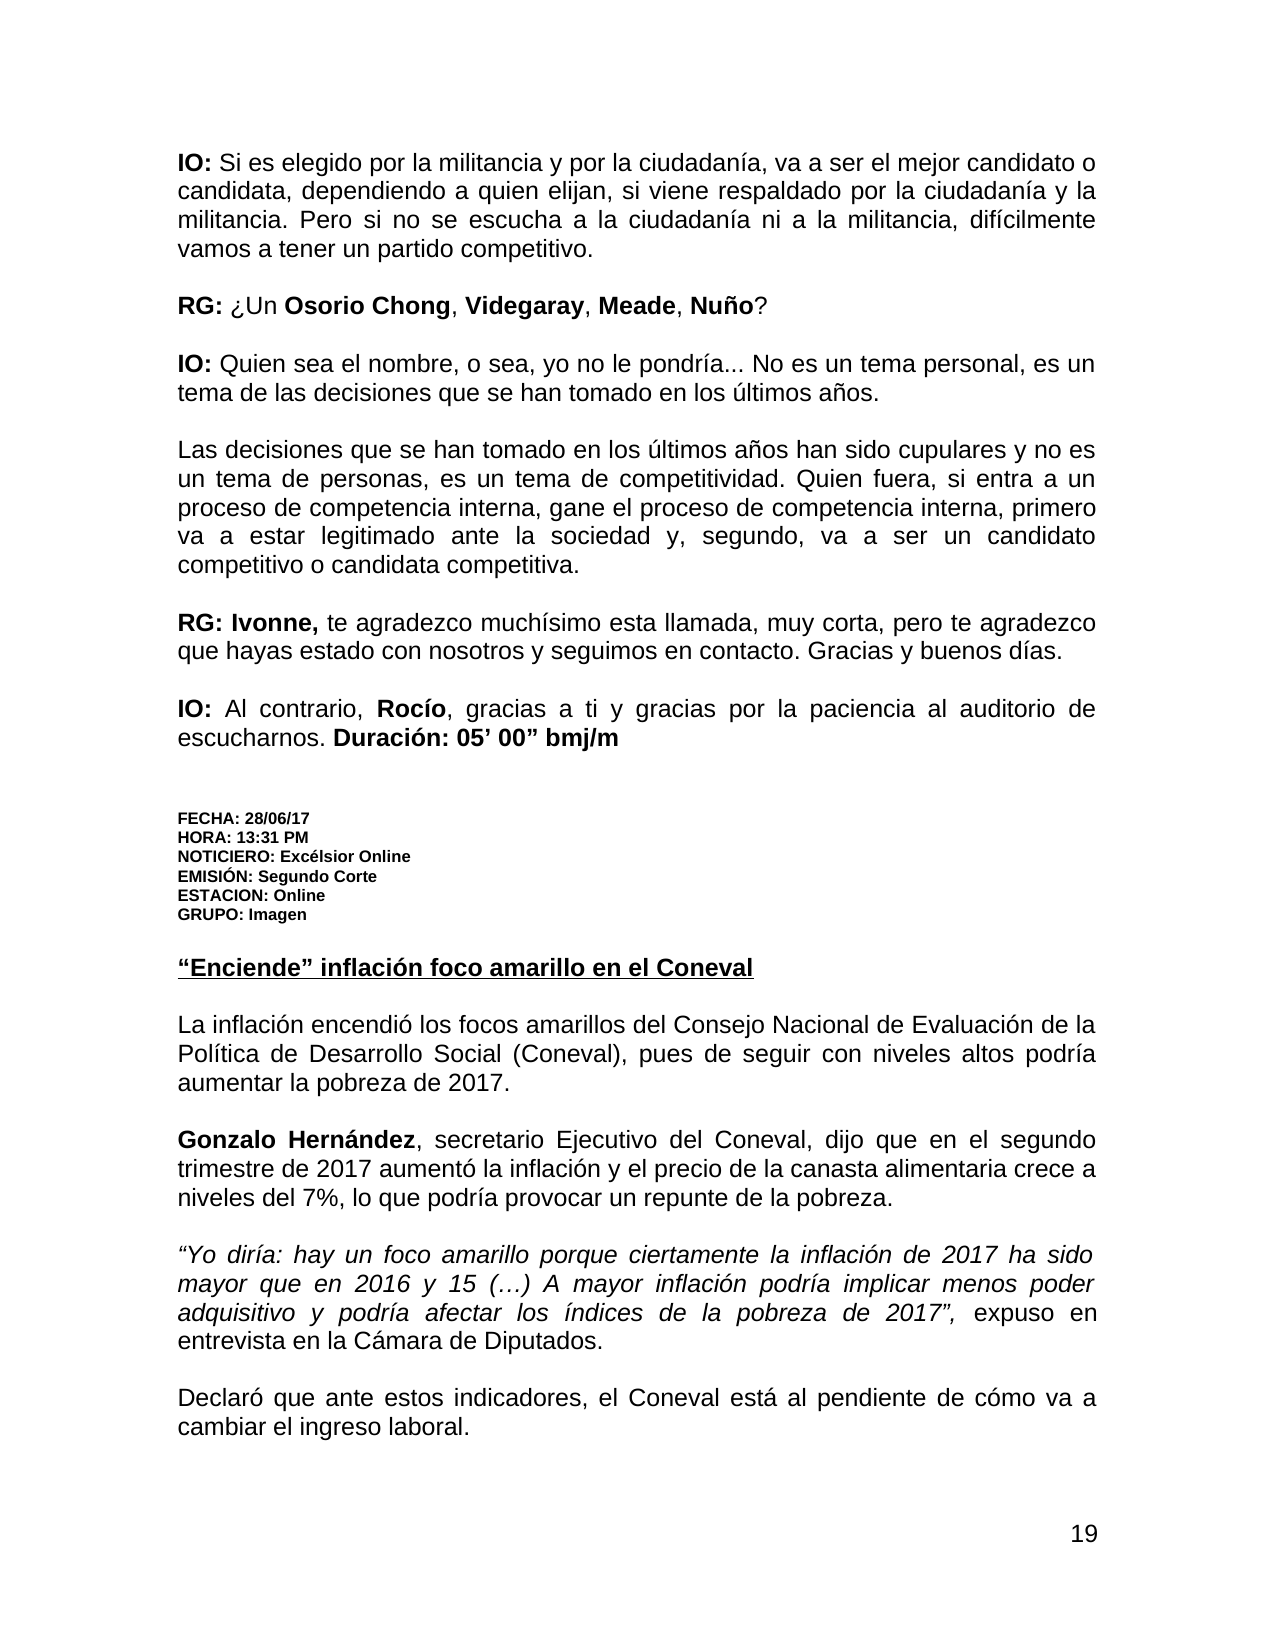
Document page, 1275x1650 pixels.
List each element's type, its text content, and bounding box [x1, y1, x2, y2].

text EMISIÓN: Segundo Corte [177, 866, 1098, 886]
text RG: ¿Un Osorio Chong, Videgaray, Meade, Nuño? [177, 291, 1098, 320]
text “Yo diría: hay un foco amarillo porque ciertamente la inflación de 2017 ha sido mayor que en 2016 y 15 (…) A mayor inflación podría implicar menos poder adquisitivo y podría afectar los índices de la pobreza de 2017”, expuso en entrevista en la Cámara de Diputados. [177, 1240, 1098, 1355]
text NOTICIERO: Excélsior Online [177, 847, 1098, 866]
text RG: Ivonne, te agradezco muchísimo esta llamada, muy corta, pero te agradezco que hayas estado con nosotros y seguimos en contacto. Gracias y buenos días. [177, 608, 1098, 665]
text Gonzalo Hernández, secretario Ejecutivo del Coneval, dijo que en el segundo trimestre de 2017 aumentó la inflación y el precio de la canasta alimentaria crece a niveles del 7%, lo que podría provocar un repunte de la pobreza. [177, 1125, 1098, 1211]
text IO: Al contrario, Rocío, gracias a ti y gracias por la paciencia al auditorio de escucharnos. Duración: 05’ 00” bmj/m [177, 694, 1098, 751]
text ESTACION: Online [177, 886, 1098, 905]
text FECHA: 28/06/17 [177, 809, 1098, 828]
text IO: Si es elegido por la militancia y por la ciudadanía, va a ser el mejor candidato o candidata, dependiendo a quien elijan, si viene respaldado por la ciudadanía y la militancia. Pero si no se escucha a la ciudadanía ni a la militancia, difícilmente vamos a tener un partido competitivo. [177, 148, 1098, 263]
text La inflación encendió los focos amarillos del Consejo Nacional de Evaluación de la Política de Desarrollo Social (Coneval), pues de seguir con niveles altos podría aumentar la pobreza de 2017. [177, 1010, 1098, 1096]
text HORA: 13:31 PM [177, 828, 1098, 847]
text “Enciende” inflación foco amarillo en el Coneval [177, 953, 1098, 981]
text Las decisiones que se han tomado en los últimos años han sido cupulares y no es un tema de personas, es un tema de competitividad. Quien fuera, si entra a un proceso de competencia interna, gane el proceso de competencia interna, primero va a estar legitimado ante la sociedad y, segundo, va a ser un candidato competitivo o candidata competitiva. [177, 435, 1098, 579]
text Declaró que ante estos indicadores, el Coneval está al pendiente de cómo va a cambiar el ingreso laboral. [177, 1383, 1098, 1441]
text IO: Quien sea el nombre, o sea, yo no le pondría... No es un tema personal, es un tema de las decisiones que se han tomado en los últimos años. [177, 349, 1098, 406]
text GRUPO: Imagen [177, 905, 1098, 924]
